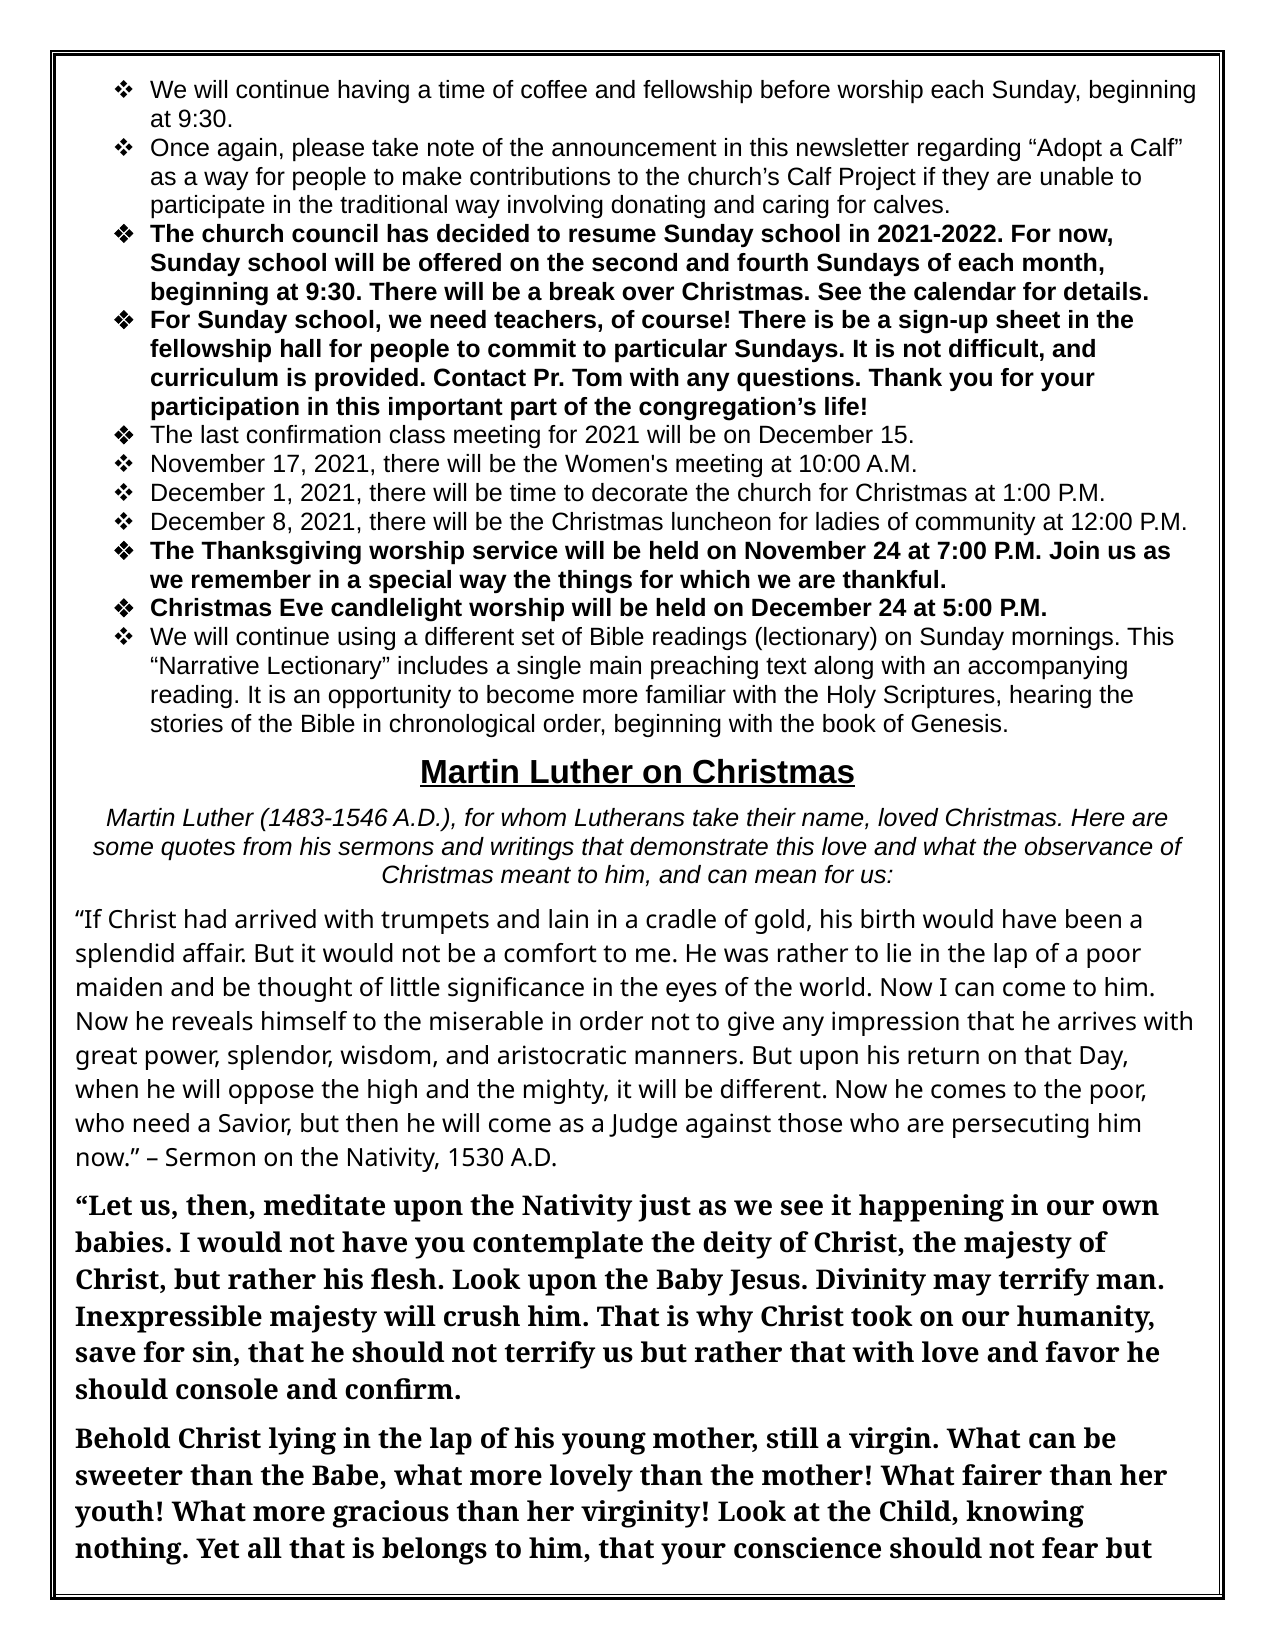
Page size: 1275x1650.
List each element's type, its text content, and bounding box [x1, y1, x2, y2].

list November 17, 2021, there will be the Women's meeting at 10:00 A.M. [112, 449, 1200, 478]
list December 1, 2021, there will be time to decorate the church for Christmas at 1:00 P.M. [112, 478, 1200, 507]
text “If Christ had arrived with trumpets and lain in a cradle of gold, his birth would have been a splendid affair. But it would not be a comfort to me. He was rather to lie in the lap of a poor maiden and be thought of little significance in the eyes of the world. Now I can come to him. Now he reveals himself to the miserable in order not to give any impression that he arrives with great power, splendor, wisdom, and aristocratic manners. But upon his return on that Day, when he will oppose the high and the mighty, it will be different. Now he comes to the poor, who need a Savior, but then he will come as a Judge against those who are persecuting him now.” – Sermon on the Nativity, 1530 A.D. [75, 901, 1200, 1174]
text Martin Luther on Christmas [75, 752, 1200, 790]
list The last confirmation class meeting for 2021 will be on December 15. [112, 420, 1200, 449]
list December 8, 2021, there will be the Christmas luncheon for ladies of community at 12:00 P.M. [112, 507, 1200, 536]
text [75, 1419, 1200, 1567]
list Once again, please take note of the announcement in this newsletter regarding “Adopt a Calf” as a way for people to make contributions to the church’s Calf Project if they are unable to participate in the traditional way involving donating and caring for calves. [112, 133, 1200, 219]
list The Thanksgiving worship service will be held on November 24 at 7:00 P.M. Join us as we remember in a special way the things for which we are thankful. [112, 536, 1200, 593]
list For Sunday school, we need teachers, of course! There is be a sign-up sheet in the fellowship hall for people to commit to particular Sundays. It is not difficult, and curriculum is provided. Contact Pr. Tom with any questions. Thank you for your participation in this important part of the congregation’s life! [112, 305, 1200, 420]
text Martin Luther (1483-1546 A.D.), for whom Lutherans take their name, loved Christmas. Here are some quotes from his sermons and writings that demonstrate this love and what the observance of Christmas meant to him, and can mean for us: [75, 803, 1200, 889]
list We will continue having a time of coffee and fellowship before worship each Sunday, beginning at 9:30. [112, 75, 1200, 133]
list The church council has decided to resume Sunday school in 2021-2022. For now, Sunday school will be offered on the second and fourth Sundays of each month, beginning at 9:30. There will be a break over Christmas. See the calendar for details. [112, 219, 1200, 305]
list We will continue using a different set of Bible readings (lectionary) on Sunday mornings. This “Narrative Lectionary” includes a single main preaching text along with an accompanying reading. It is an opportunity to become more familiar with the Holy Scriptures, hearing the stories of the Bible in chronological order, beginning with the book of Genesis. [112, 622, 1200, 737]
text “Let us, then, meditate upon the Nativity just as we see it happening in our own babies. I would not have you contemplate the deity of Christ, the majesty of Christ, but rather his flesh. Look upon the Baby Jesus. Divinity may terrify man. Inexpressible majesty will crush him. That is why Christ took on our humanity, save for sin, that he should not terrify us but rather that with love and favor he should console and confirm. [75, 1186, 1200, 1408]
list Christmas Eve candlelight worship will be held on December 24 at 5:00 P.M. [112, 593, 1200, 622]
